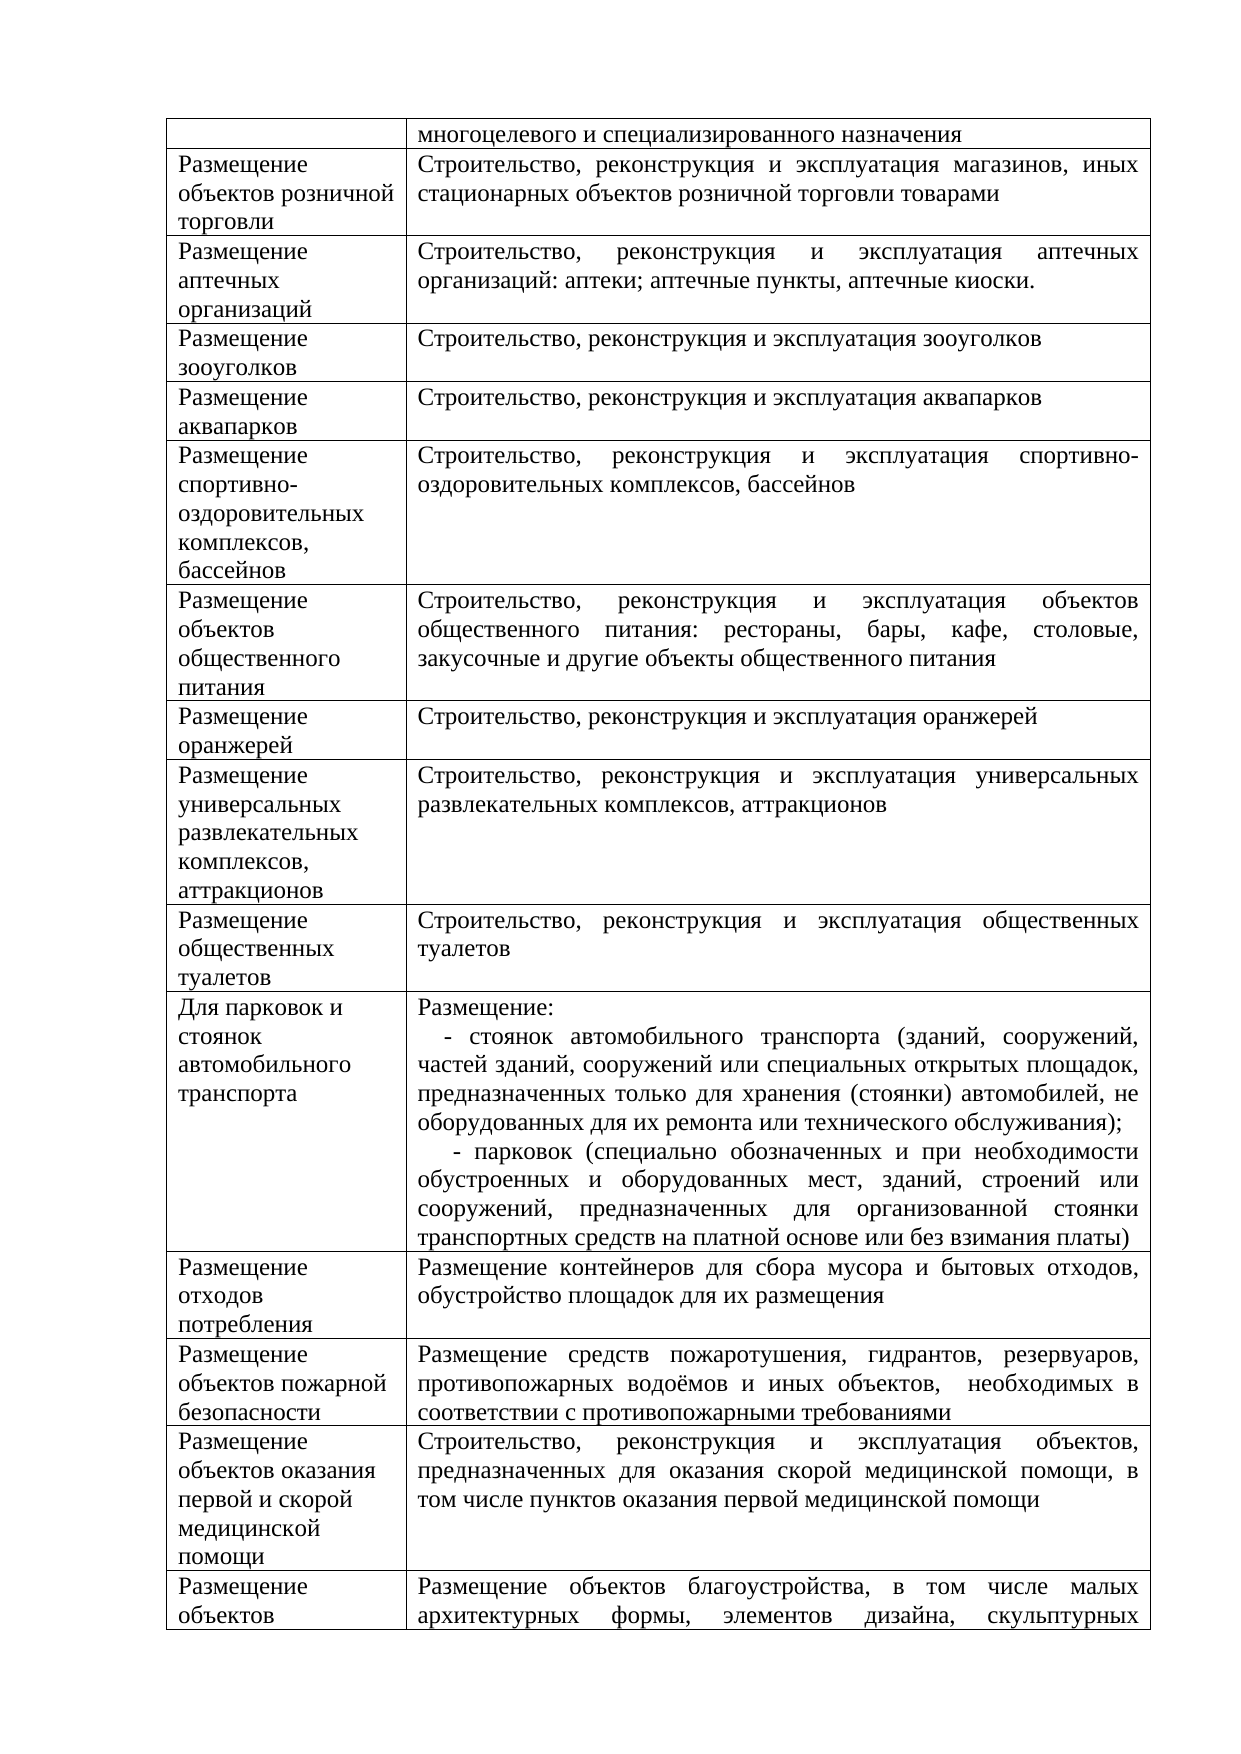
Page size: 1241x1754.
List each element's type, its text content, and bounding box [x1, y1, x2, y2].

table_cell Размещение общественных туалетов [167, 905, 406, 991]
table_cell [407, 119, 1150, 148]
table_cell Строительство, реконструкция и эксплуатация зооуголков [407, 324, 1150, 381]
table_cell Строительство, реконструкция и эксплуатация магазинов, иных стационарных объектов розничной торговли товарами [407, 149, 1150, 235]
table_cell Размещение аптечных организаций [167, 236, 406, 322]
table_cell Размещение объектов розничной торговли [167, 149, 406, 235]
table_cell Размещение: - стоянок автомобильного транспорта (зданий, сооружений, частей зданий, сооружений или специальных открытых площадок, предназначенных только для хранения (стоянки) автомобилей, не оборудованных для их ремонта или технического обслуживания); - парковок (специально обозначенных и при необходимости обустроенных и оборудованных мест, зданий, строений или сооружений, предназначенных для организованной стоянки транспортных средств на платной основе или без взимания платы) [407, 992, 1150, 1251]
table_cell Размещение аквапарков [167, 382, 406, 439]
table_cell Размещение универсальных развлекательных комплексов, аттракционов [167, 760, 406, 904]
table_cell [167, 119, 406, 148]
table_cell Размещение средств пожаротушения, гидрантов, резервуаров, противопожарных водоёмов и иных объектов, необходимых в соответствии с противопожарными требованиями [407, 1339, 1150, 1425]
table_cell Размещение оранжерей [167, 701, 406, 759]
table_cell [407, 1571, 1150, 1629]
table_cell Для парковок и стоянок автомобильного транспорта [167, 992, 406, 1251]
table_cell Строительство, реконструкция и эксплуатация аптечных организаций: аптеки; аптечные пункты, аптечные киоски. [407, 236, 1150, 322]
table_cell Размещение контейнеров для сбора мусора и бытовых отходов, обустройство площадок для их размещения [407, 1252, 1150, 1338]
table_cell Строительство, реконструкция и эксплуатация объектов, предназначенных для оказания скорой медицинской помощи, в том числе пунктов оказания первой медицинской помощи [407, 1426, 1150, 1570]
table_cell Строительство, реконструкция и эксплуатация спортивно-оздоровительных комплексов, бассейнов [407, 441, 1150, 584]
table_cell Размещение объектов общественного питания [167, 585, 406, 700]
table_cell Строительство, реконструкция и эксплуатация универсальных развлекательных комплексов, аттракционов [407, 760, 1150, 904]
table_cell Размещение объектов оказания первой и скорой медицинской помощи [167, 1426, 406, 1570]
table_cell Строительство, реконструкция и эксплуатация оранжерей [407, 701, 1150, 759]
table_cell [167, 1571, 406, 1629]
table_cell Размещение отходов потребления [167, 1252, 406, 1338]
table_cell Строительство, реконструкция и эксплуатация аквапарков [407, 382, 1150, 439]
table_cell Размещение спортивно-оздоровительных комплексов, бассейнов [167, 441, 406, 584]
table_cell Размещение объектов пожарной безопасности [167, 1339, 406, 1425]
table_cell Строительство, реконструкция и эксплуатация объектов общественного питания: рестораны, бары, кафе, столовые, закусочные и другие объекты общественного питания [407, 585, 1150, 700]
table_cell Строительство, реконструкция и эксплуатация общественных туалетов [407, 905, 1150, 991]
table_cell Размещение зооуголков [167, 324, 406, 381]
